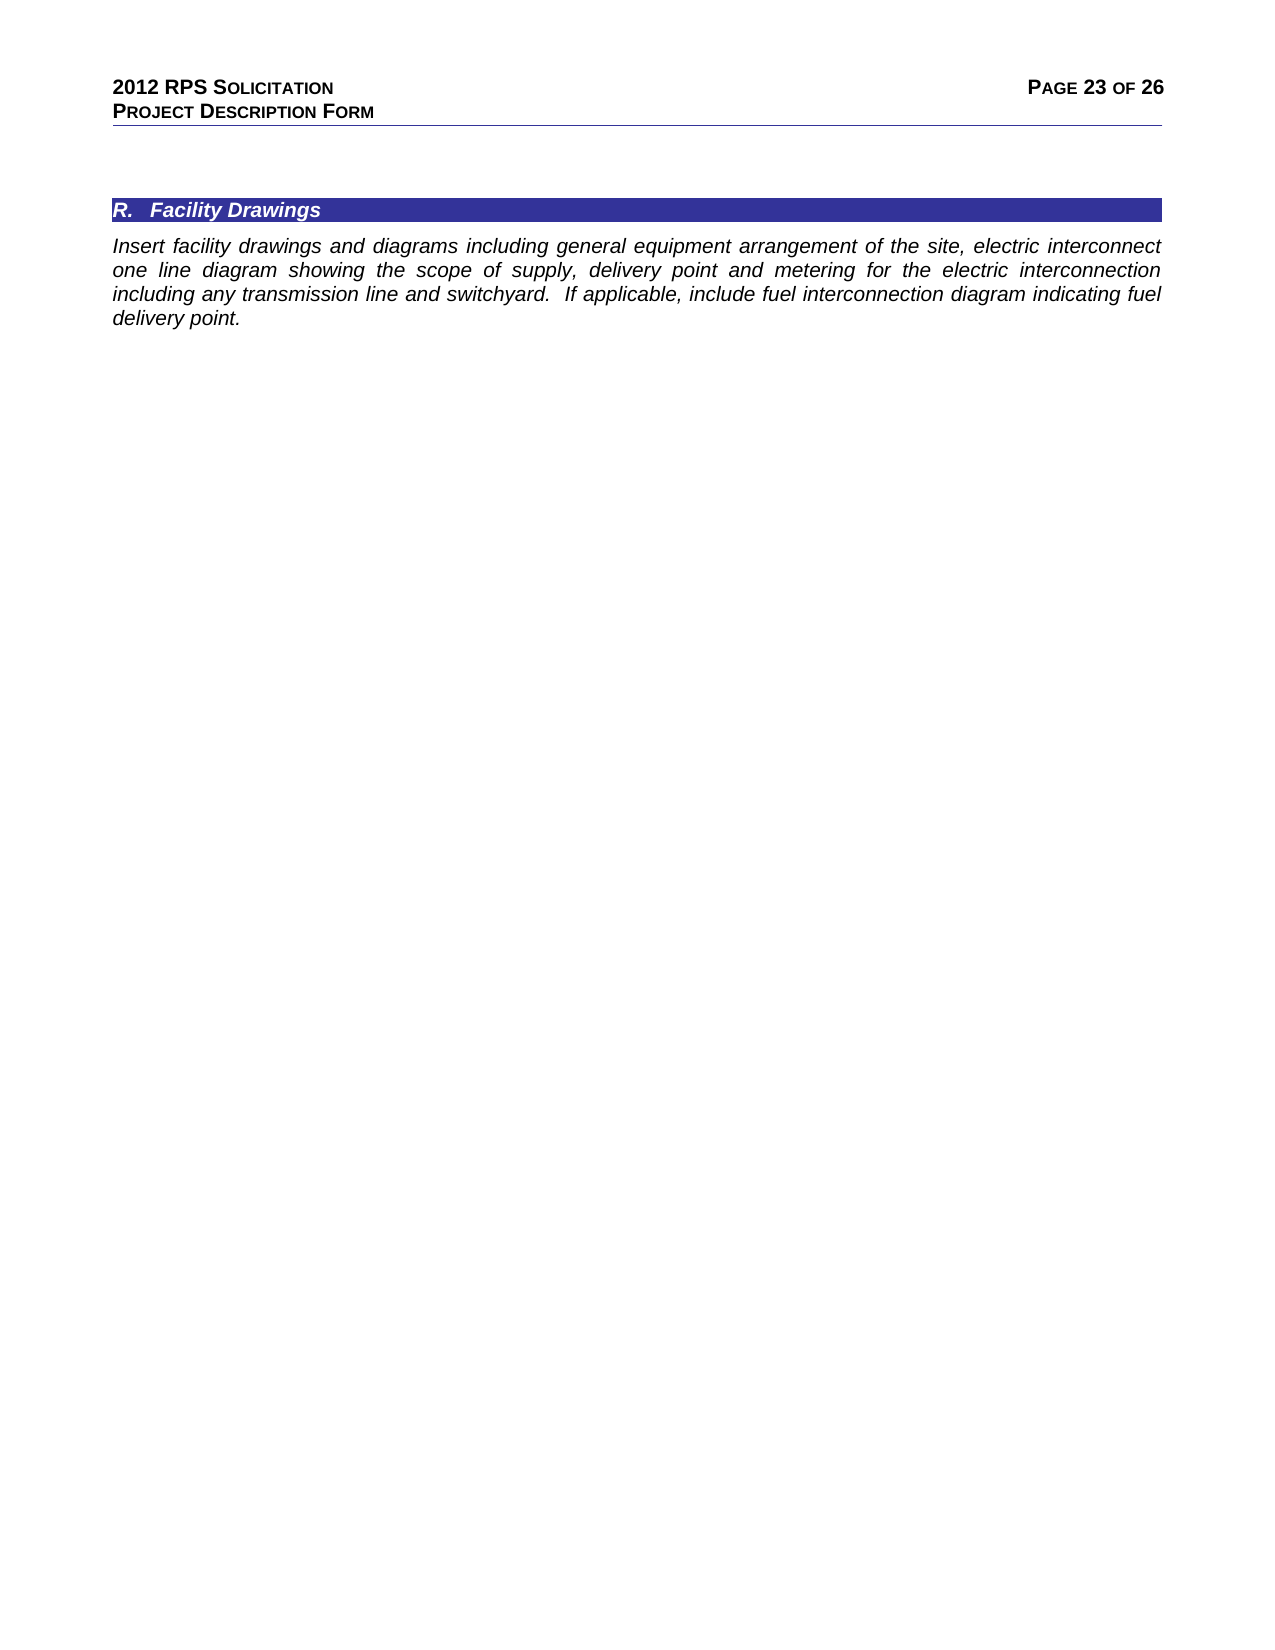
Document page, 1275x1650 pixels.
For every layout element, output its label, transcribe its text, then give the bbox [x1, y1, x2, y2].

list Facility Drawings [112, 198, 1162, 222]
text Insert facility drawings and diagrams including general equipment arrangement of the site, electric interconnect one line diagram showing the scope of supply, delivery point and metering for the electric interconnection including any transmission line and switchyard. If applicable, include fuel interconnection diagram indicating fuel delivery point. [112, 234, 1162, 330]
